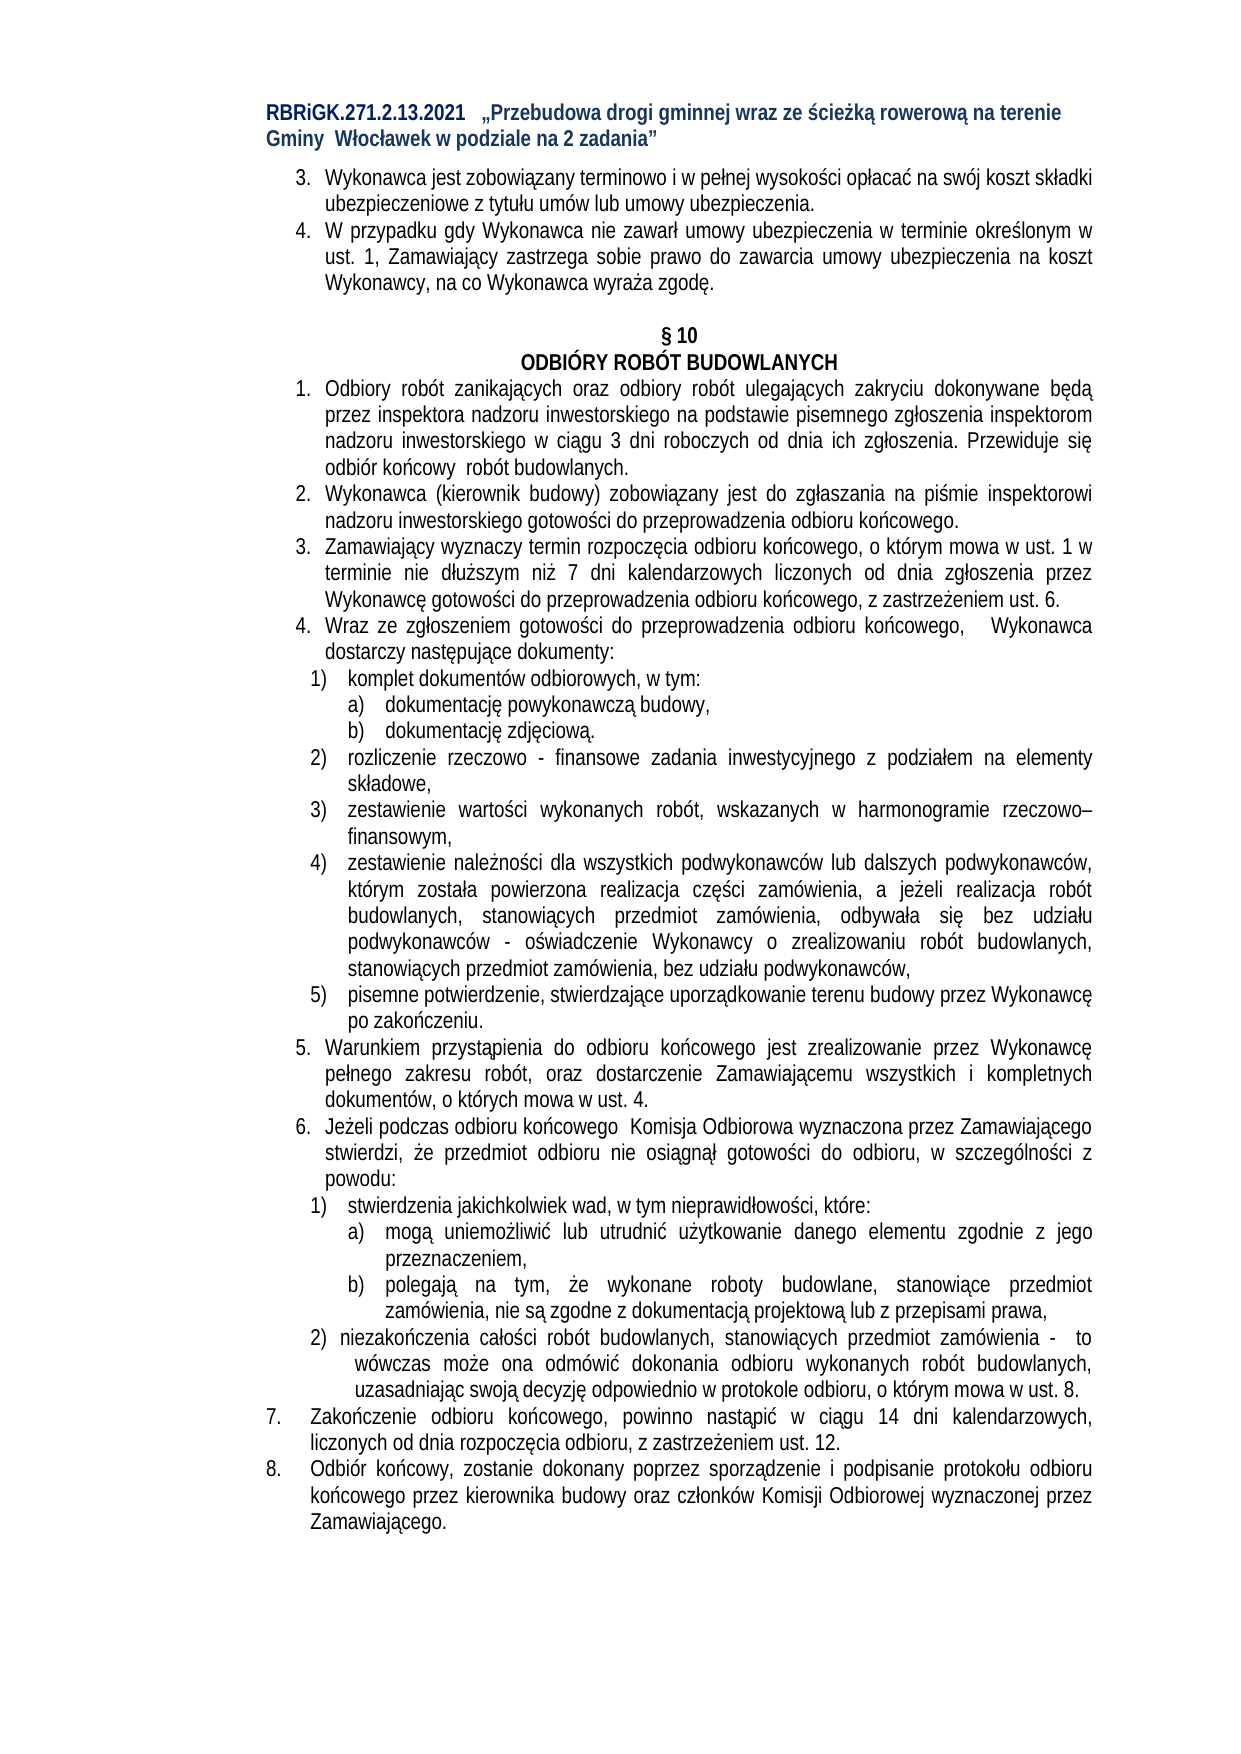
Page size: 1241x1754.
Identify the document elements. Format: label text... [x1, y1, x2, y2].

list Wykonawca jest zobowiązany terminowo i w pełnej wysokości opłacać na swój koszt składki ubezpieczeniowe z tytułu umów lub umowy ubezpieczenia. [295, 164, 1093, 217]
list Odbiór końcowy, zostanie dokonany poprzez sporządzenie i podpisanie protokołu odbioru końcowego przez kierownika budowy oraz członków Komisji Odbiorowej wyznaczonej przez Zamawiającego. [266, 1455, 1093, 1534]
list Zamawiający wyznaczy termin rozpoczęcia odbioru końcowego, o którym mowa w ust. 1 w terminie nie dłuższym niż 7 dni kalendarzowych liczonych od dnia zgłoszenia przez Wykonawcę gotowości do przeprowadzenia odbioru końcowego, z zastrzeżeniem ust. 6. [295, 533, 1093, 612]
list zestawienie wartości wykonanych robót, wskazanych w harmonogramie rzeczowo–finansowym, [310, 796, 1093, 849]
list stwierdzenia jakichkolwiek wad, w tym nieprawidłowości, które: [310, 1192, 1093, 1218]
list Warunkiem przystąpienia do odbioru końcowego jest zrealizowanie przez Wykonawcę pełnego zakresu robót, oraz dostarczenie Zamawiającemu wszystkich i kompletnych dokumentów, o których mowa w ust. 4. [295, 1034, 1093, 1113]
list pisemne potwierdzenie, stwierdzające uporządkowanie terenu budowy przez Wykonawcę po zakończeniu. [310, 981, 1093, 1034]
list W przypadku gdy Wykonawca nie zawarł umowy ubezpieczenia w terminie określonym w ust. 1, Zamawiający zastrzega sobie prawo do zawarcia umowy ubezpieczenia na koszt Wykonawcy, na co Wykonawca wyraża zgodę. [295, 217, 1093, 296]
list Wykonawca (kierownik budowy) zobowiązany jest do zgłaszania na piśmie inspektorowi nadzoru inwestorskiego gotowości do przeprowadzenia odbioru końcowego. [295, 480, 1093, 533]
text § 10 [266, 322, 1093, 348]
list zestawienie należności dla wszystkich podwykonawców lub dalszych podwykonawców, którym została powierzona realizacja części zamówienia, a jeżeli realizacja robót budowlanych, stanowiących przedmiot zamówienia, odbywała się bez udziału podwykonawców - oświadczenie Wykonawcy o zrealizowaniu robót budowlanych, stanowiących przedmiot zamówienia, bez udziału podwykonawców, [310, 849, 1093, 981]
list niezakończenia całości robót budowlanych, stanowiących przedmiot zamówienia - to wówczas może ona odmówić dokonania odbioru wykonanych robót budowlanych, uzasadniając swoją decyzję odpowiednio w protokole odbioru, o którym mowa w ust. 8. [310, 1323, 1093, 1403]
list Jeżeli podczas odbioru końcowego Komisja Odbiorowa wyznaczona przez Zamawiającego stwierdzi, że przedmiot odbioru nie osiągnął gotowości do odbioru, w szczególności z powodu: [295, 1113, 1093, 1192]
text ODBIÓRY ROBÓT BUDOWLANYCH [266, 348, 1093, 375]
list mogą uniemożliwić lub utrudnić użytkowanie danego elementu zgodnie z jego przeznaczeniem, [348, 1218, 1093, 1271]
list komplet dokumentów odbiorowych, w tym: [310, 665, 1093, 691]
list polegają na tym, że wykonane roboty budowlane, stanowiące przedmiot zamówienia, nie są zgodne z dokumentacją projektową lub z przepisami prawa, [348, 1271, 1093, 1323]
list dokumentację zdjęciową. [348, 717, 1093, 744]
list Odbiory robót zanikających oraz odbiory robót ulegających zakryciu dokonywane będą przez inspektora nadzoru inwestorskiego na podstawie pisemnego zgłoszenia inspektorom nadzoru inwestorskiego w ciągu 3 dni roboczych od dnia ich zgłoszenia. Przewiduje się odbiór końcowy robót budowlanych. [295, 375, 1093, 480]
list dokumentację powykonawczą budowy, [348, 691, 1093, 717]
list rozliczenie rzeczowo - finansowe zadania inwestycyjnego z podziałem na elementy składowe, [310, 744, 1093, 796]
list Wraz ze zgłoszeniem gotowości do przeprowadzenia odbioru końcowego, Wykonawca dostarczy następujące dokumenty: [295, 612, 1093, 665]
list Zakończenie odbioru końcowego, powinno nastąpić w ciągu 14 dni kalendarzowych, liczonych od dnia rozpoczęcia odbioru, z zastrzeżeniem ust. 12. [266, 1403, 1093, 1455]
